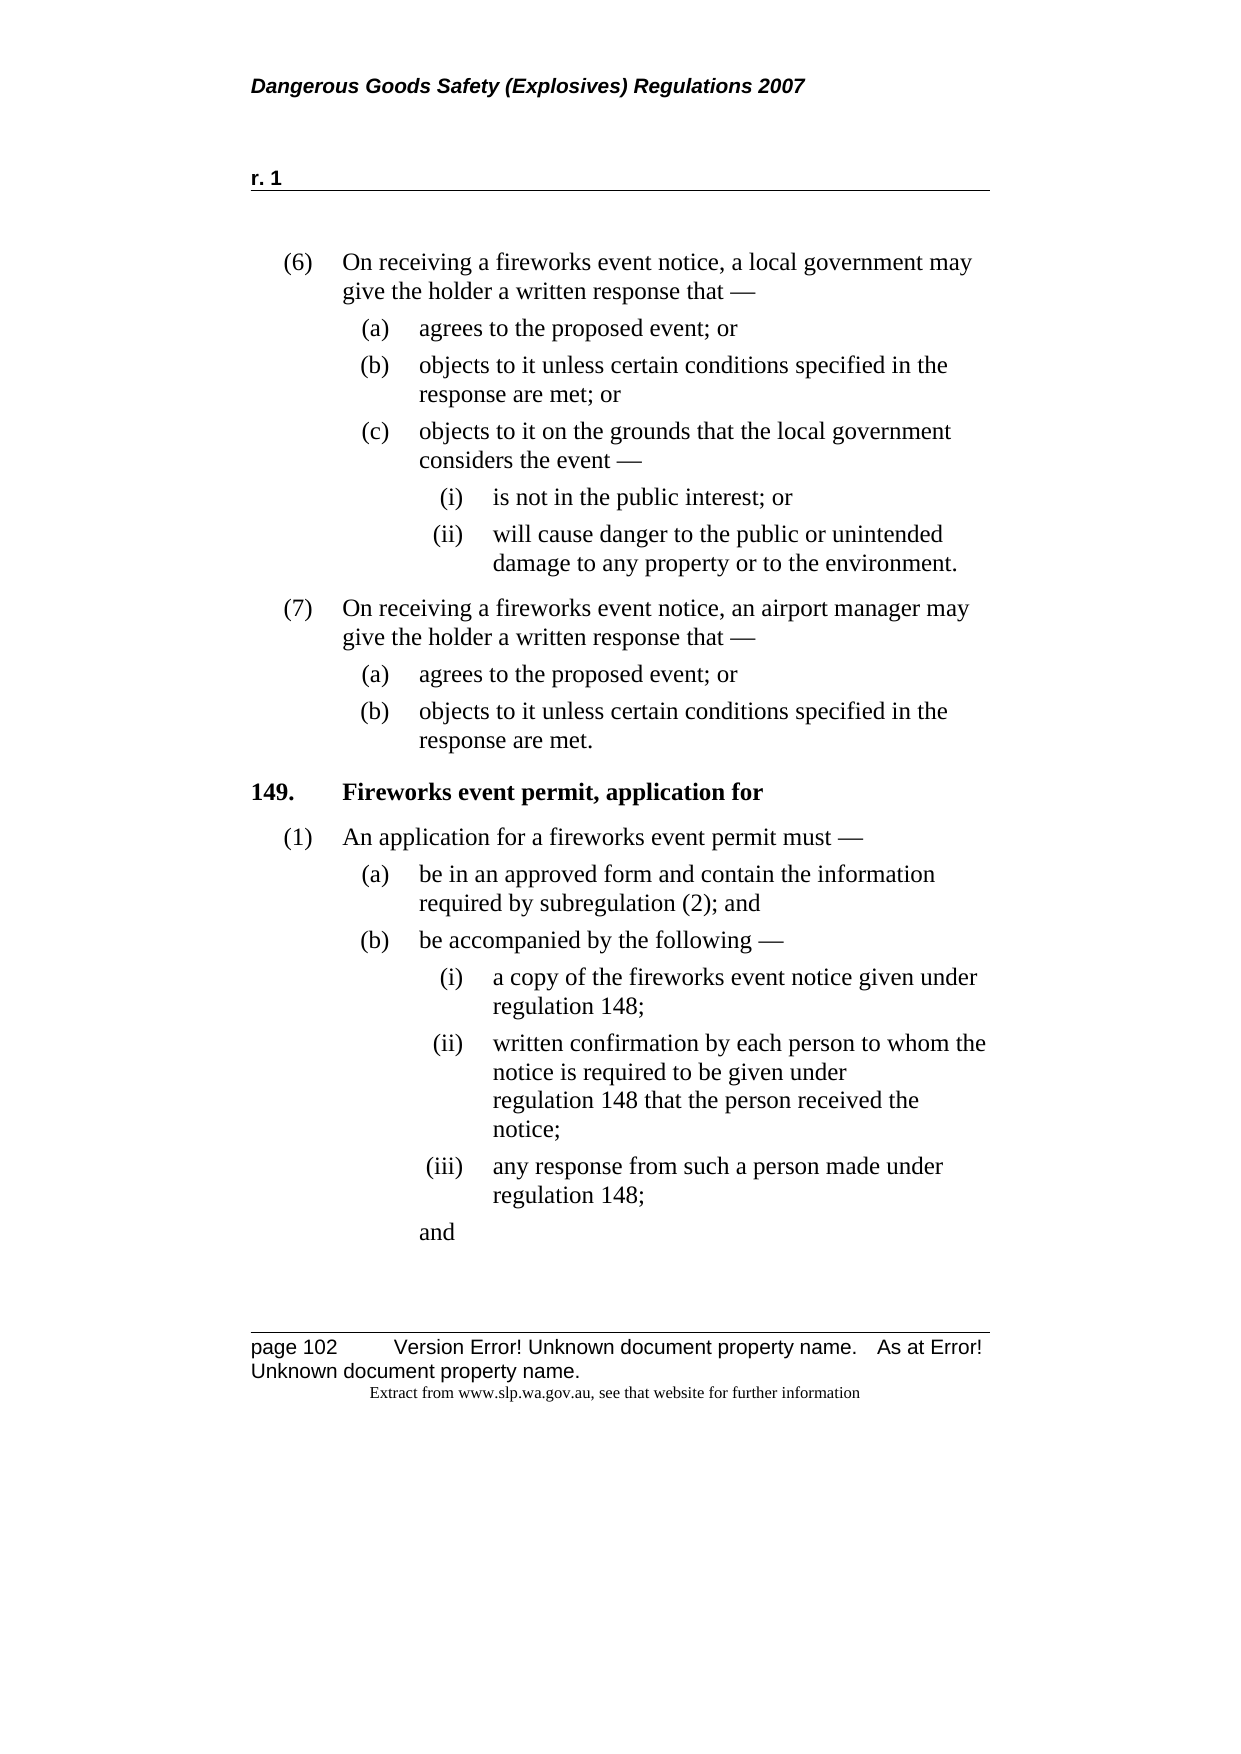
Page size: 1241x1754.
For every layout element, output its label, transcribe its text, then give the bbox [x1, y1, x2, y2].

text (b) objects to it unless certain conditions specified in the response are met. [251, 696, 990, 754]
text (ii) written confirmation by each person to whom the notice is required to be given under regulation 148 that the person received the notice; [251, 1028, 990, 1143]
text (iii) any response from such a person made under regulation 148; [251, 1151, 990, 1209]
text (ii) will cause danger to the public or unintended damage to any property or to the environment. [251, 519, 990, 577]
text (i) a copy of the fireworks event notice given under regulation 148; [251, 962, 990, 1019]
subtitle 149. Fireworks event permit, application for [251, 777, 990, 805]
text (7) On receiving a fireworks event notice, an airport manager may give the holder a written response that — [251, 593, 990, 651]
text (6) On receiving a fireworks event notice, a local government may give the holder a written response that — [251, 247, 990, 305]
text (a) agrees to the proposed event; or [251, 313, 990, 342]
text (b) be accompanied by the following — [251, 925, 990, 954]
text (i) is not in the public interest; or [251, 482, 990, 511]
text (b) objects to it unless certain conditions specified in the response are met; or [251, 350, 990, 408]
text and [251, 1217, 990, 1246]
text (c) objects to it on the grounds that the local government considers the event — [251, 416, 990, 474]
text (1) An application for a fireworks event permit must — [251, 822, 990, 851]
text (a) agrees to the proposed event; or [251, 659, 990, 688]
text (a) be in an approved form and contain the information required by subregulation (2); and [251, 859, 990, 917]
